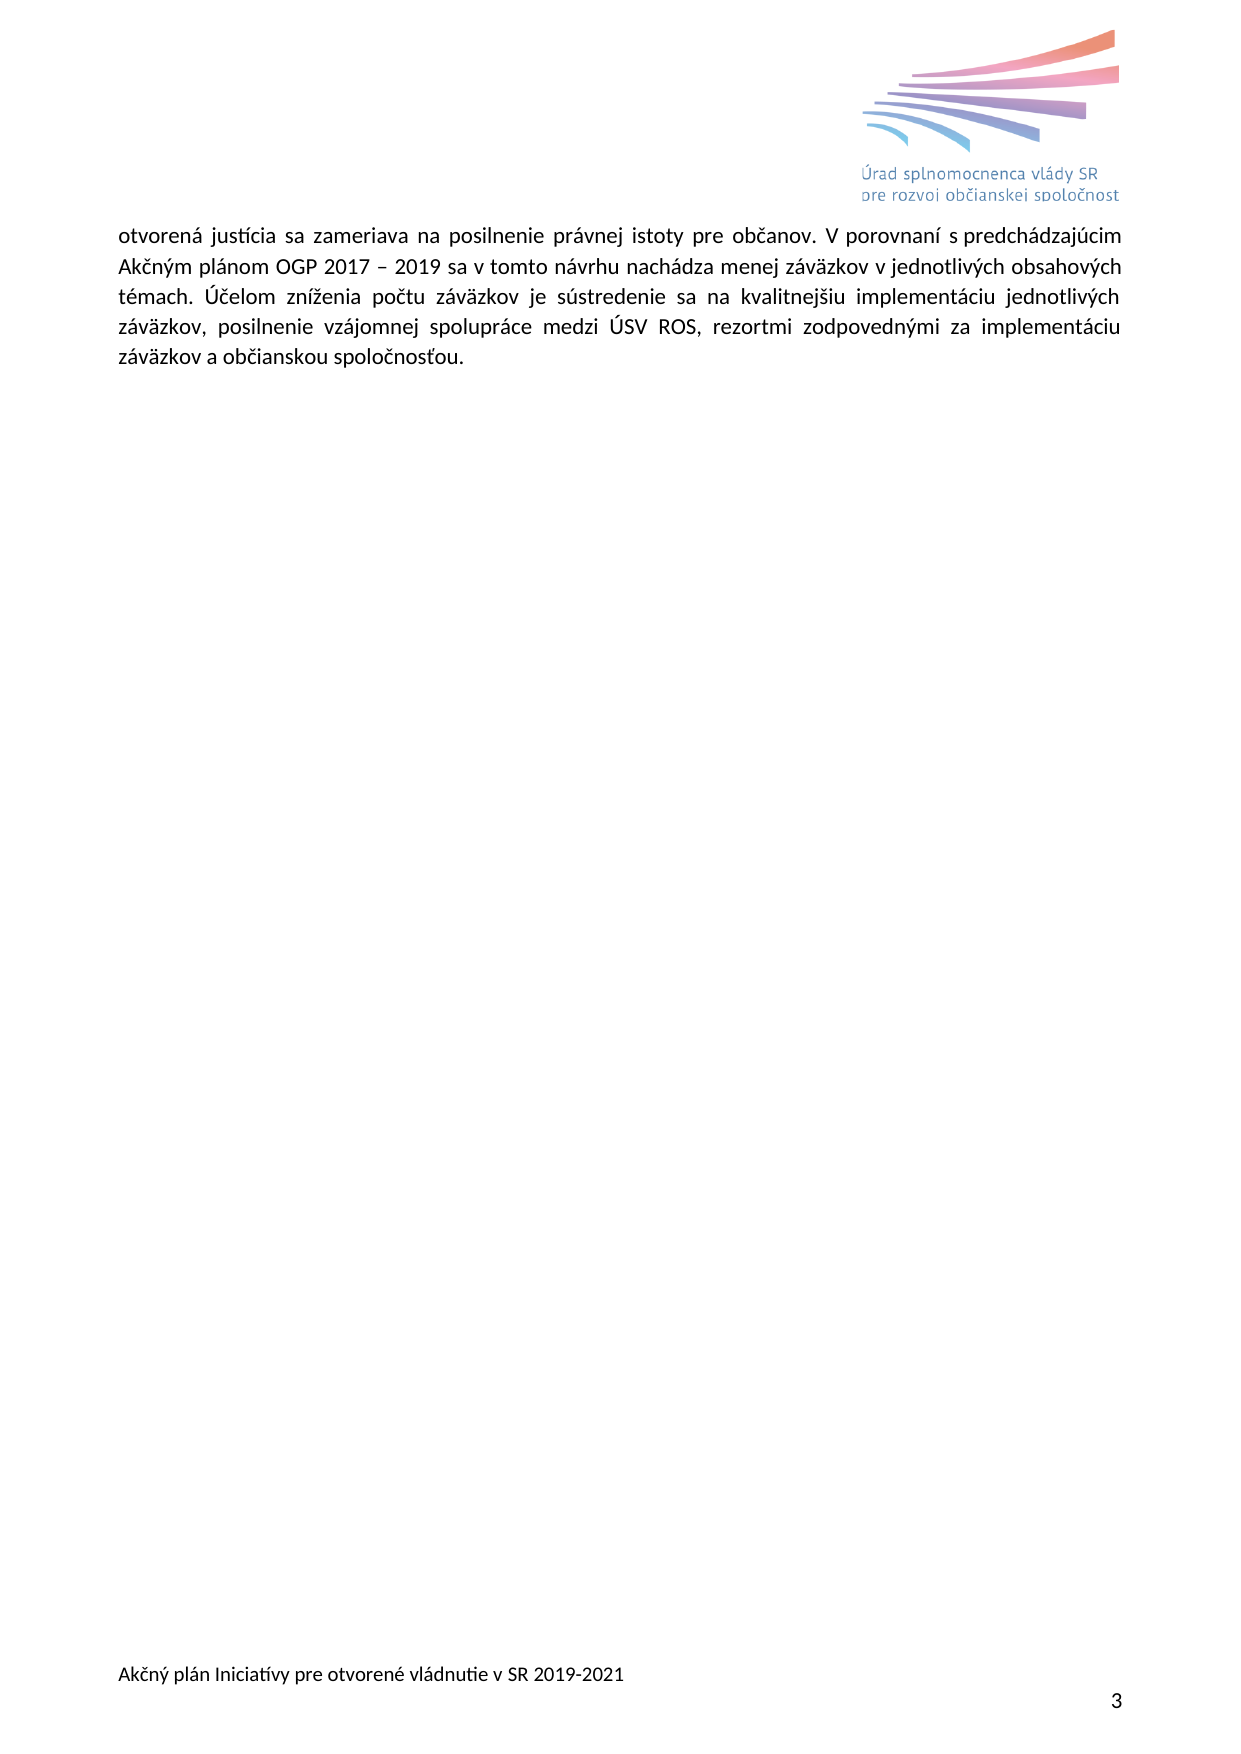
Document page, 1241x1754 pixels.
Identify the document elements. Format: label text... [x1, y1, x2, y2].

picture [862, 29, 1119, 202]
